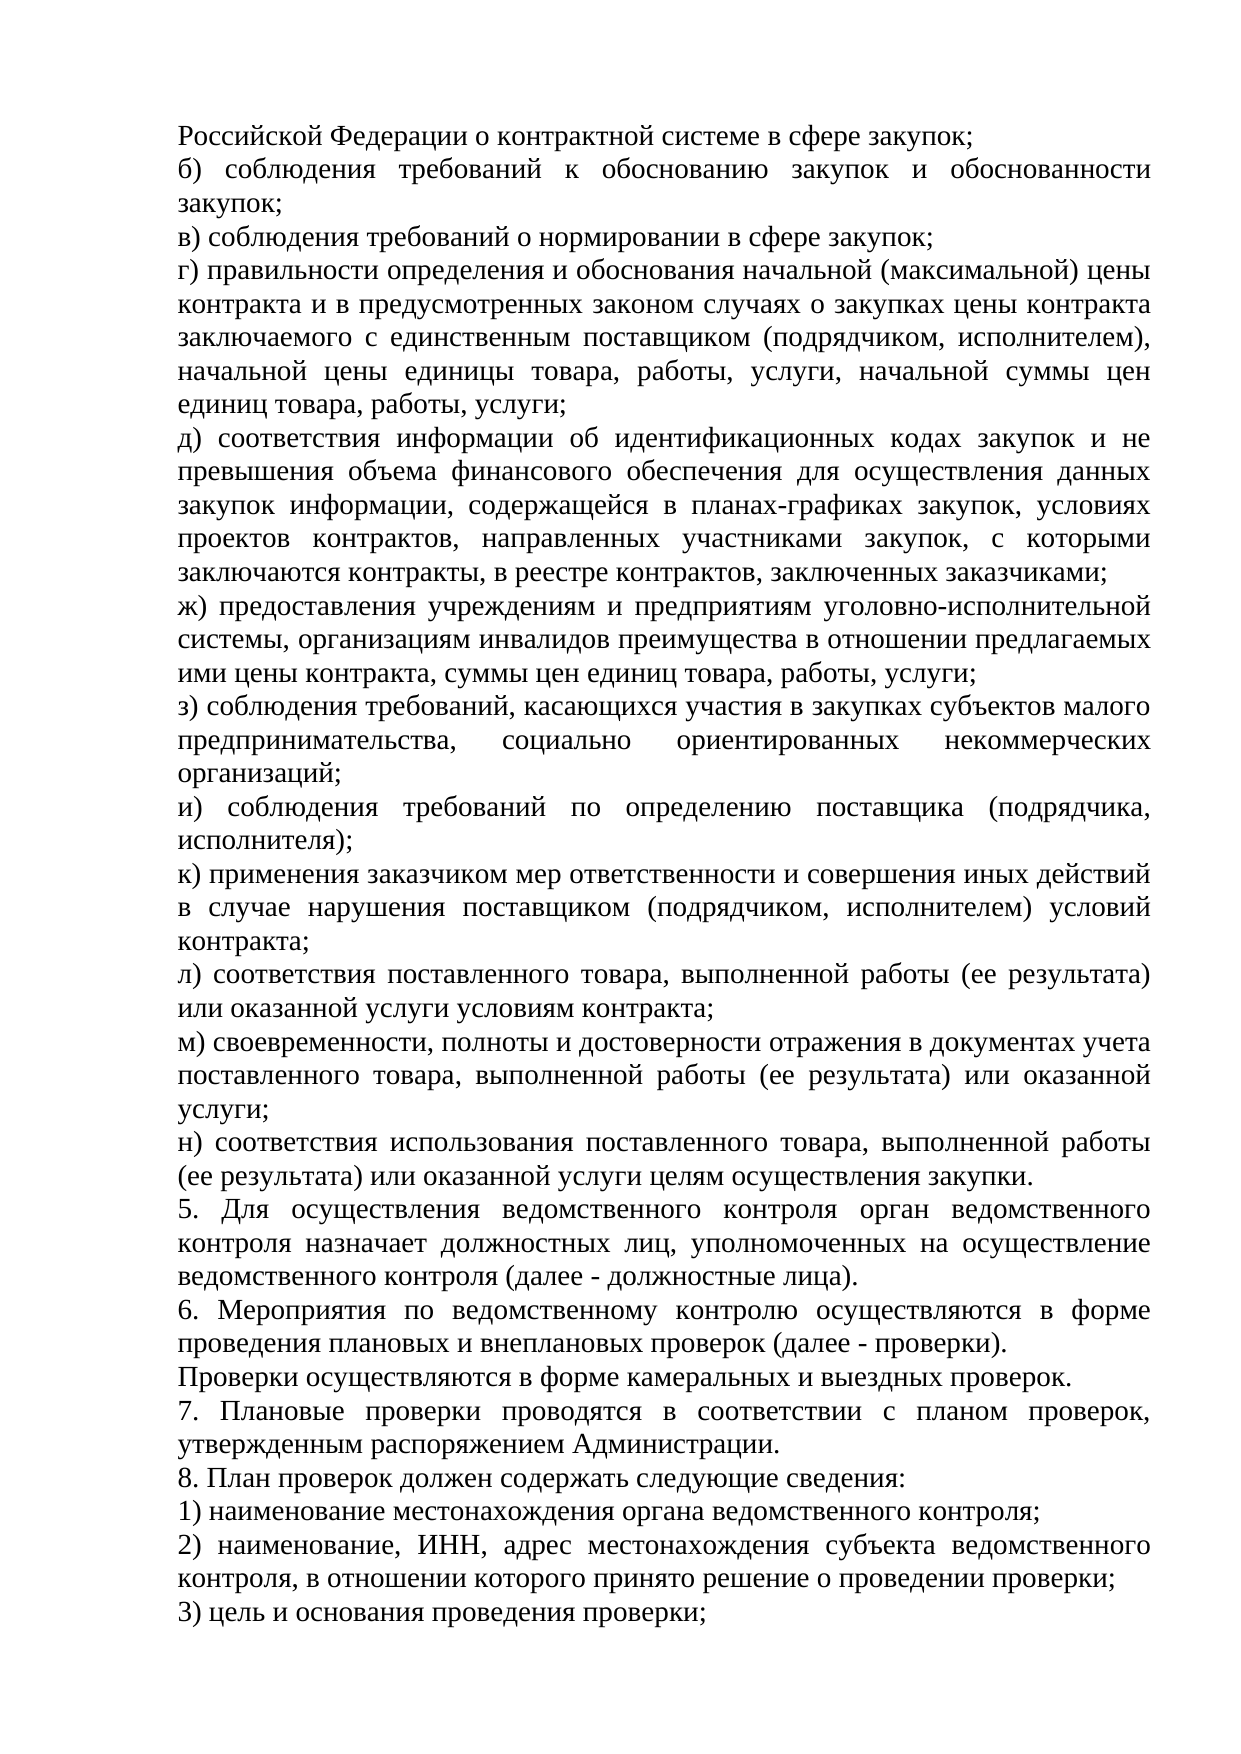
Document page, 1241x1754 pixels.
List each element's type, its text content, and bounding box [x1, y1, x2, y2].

text д) соответствия информации об идентификационных кодах закупок и не превышения объема финансового обеспечения для осуществления данных закупок информации, содержащейся в планах-графиках закупок, условиях проектов контрактов, направленных участниками закупок, с которыми заключаются контракты, в реестре контрактов, заключенных заказчиками; [177, 420, 1152, 588]
text 8. План проверок должен содержать следующие сведения: [177, 1460, 1152, 1493]
text к) применения заказчиком мер ответственности и совершения иных действий в случае нарушения поставщиком (подрядчиком, исполнителем) условий контракта; [177, 856, 1152, 957]
text 2) наименование, ИНН, адрес местонахождения субъекта ведомственного контроля, в отношении которого принято решение о проведении проверки; [177, 1527, 1152, 1594]
text в) соблюдения требований о нормировании в сфере закупок; [177, 219, 1152, 252]
text з) соблюдения требований, касающихся участия в закупках субъектов малого предпринимательства, социально ориентированных некоммерческих организаций; [177, 688, 1152, 789]
text 6. Мероприятия по ведомственному контролю осуществляются в форме проведения плановых и внеплановых проверок (далее - проверки). [177, 1292, 1152, 1359]
text Проверки осуществляются в форме камеральных и выездных проверок. [177, 1359, 1152, 1393]
text м) своевременности, полноты и достоверности отражения в документах учета поставленного товара, выполненной работы (ее результата) или оказанной услуги; [177, 1024, 1152, 1124]
text б) соблюдения требований к обоснованию закупок и обоснованности закупок; [177, 152, 1152, 219]
text г) правильности определения и обоснования начальной (максимальной) цены контракта и в предусмотренных законом случаях о закупках цены контракта заключаемого с единственным поставщиком (подрядчиком, исполнителем), начальной цены единицы товара, работы, услуги, начальной суммы цен единиц товара, работы, услуги; [177, 252, 1152, 420]
text 1) наименование местонахождения органа ведомственного контроля; [177, 1493, 1152, 1527]
text 3) цель и основания проведения проверки; [177, 1594, 1152, 1627]
text и) соблюдения требований по определению поставщика (подрядчика, исполнителя); [177, 789, 1152, 856]
text л) соответствия поставленного товара, выполненной работы (ее результата) или оказанной услуги условиям контракта; [177, 957, 1152, 1024]
text 7. Плановые проверки проводятся в соответствии с планом проверок, утвержденным распоряжением Администрации. [177, 1393, 1152, 1460]
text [177, 118, 1152, 152]
text 5. Для осуществления ведомственного контроля орган ведомственного контроля назначает должностных лиц, уполномоченных на осуществление ведомственного контроля (далее - должностные лица). [177, 1191, 1152, 1292]
text ж) предоставления учреждениям и предприятиям уголовно-исполнительной системы, организациям инвалидов преимущества в отношении предлагаемых ими цены контракта, суммы цен единиц товара, работы, услуги; [177, 588, 1152, 688]
text н) соответствия использования поставленного товара, выполненной работы (ее результата) или оказанной услуги целям осуществления закупки. [177, 1124, 1152, 1191]
